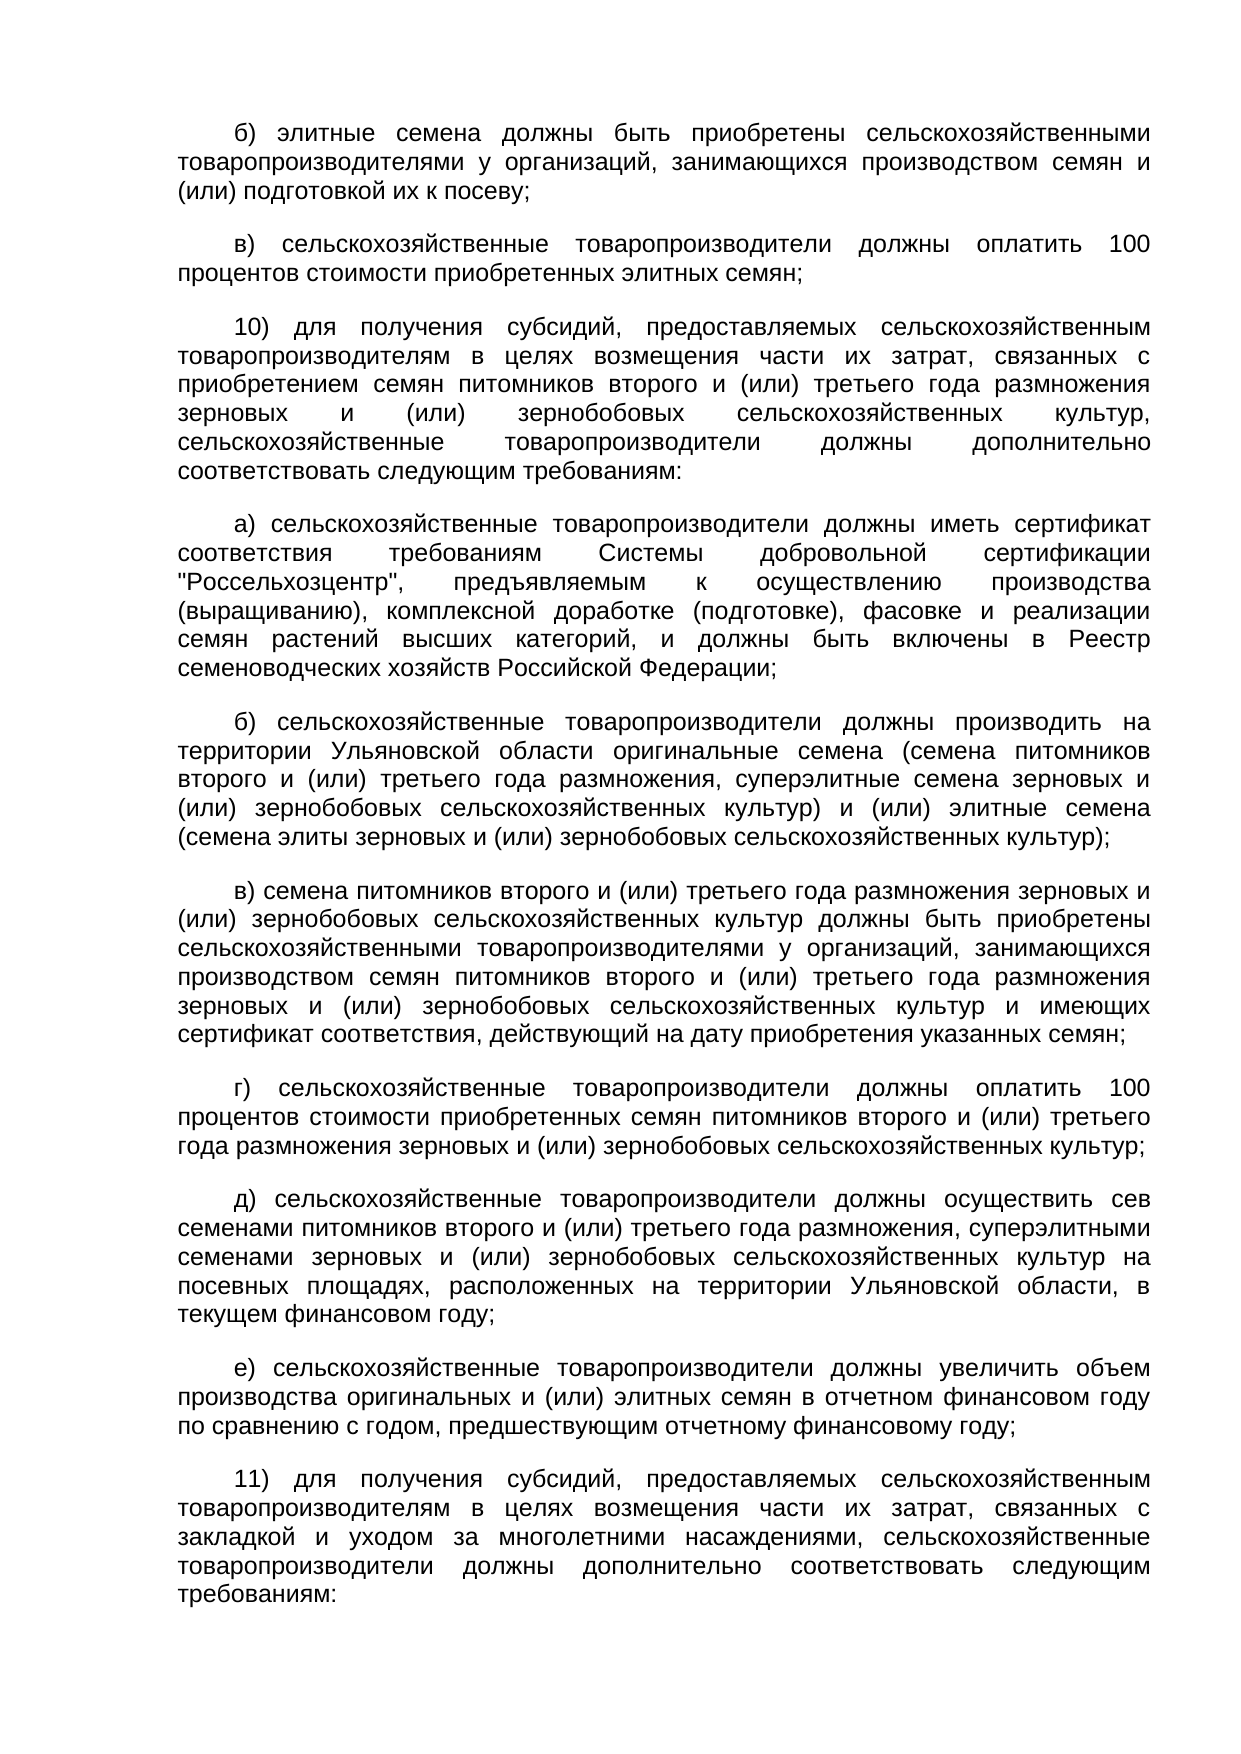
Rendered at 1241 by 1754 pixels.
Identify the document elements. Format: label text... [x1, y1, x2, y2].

text 10) для получения субсидий, предоставляемых сельскохозяйственным товаропроизводителям в целях возмещения части их затрат, связанных с приобретением семян питомников второго и (или) третьего года размножения зерновых и (или) зернобобовых сельскохозяйственных культур, сельскохозяйственные товаропроизводители должны дополнительно соответствовать следующим требованиям: [177, 312, 1152, 484]
text 11) для получения субсидий, предоставляемых сельскохозяйственным товаропроизводителям в целях возмещения части их затрат, связанных с закладкой и уходом за многолетними насаждениями, сельскохозяйственные товаропроизводители должны дополнительно соответствовать следующим требованиям: [177, 1464, 1152, 1608]
text б) сельскохозяйственные товаропроизводители должны производить на территории Ульяновской области оригинальные семена (семена питомников второго и (или) третьего года размножения, суперэлитные семена зерновых и (или) зернобобовых сельскохозяйственных культур) и (или) элитные семена (семена элиты зерновых и (или) зернобобовых сельскохозяйственных культур); [177, 707, 1152, 851]
text в) сельскохозяйственные товаропроизводители должны оплатить 100 процентов стоимости приобретенных элитных семян; [177, 229, 1152, 287]
text а) сельскохозяйственные товаропроизводители должны иметь сертификат соответствия требованиям Системы добровольной сертификации "Россельхозцентр", предъявляемым к осуществлению производства (выращиванию), комплексной доработке (подготовке), фасовке и реализации семян растений высших категорий, и должны быть включены в Реестр семеноводческих хозяйств Российской Федерации; [177, 509, 1152, 682]
text в) семена питомников второго и (или) третьего года размножения зерновых и (или) зернобобовых сельскохозяйственных культур должны быть приобретены сельскохозяйственными товаропроизводителями у организаций, занимающихся производством семян питомников второго и (или) третьего года размножения зерновых и (или) зернобобовых сельскохозяйственных культур и имеющих сертификат соответствия, действующий на дату приобретения указанных семян; [177, 876, 1152, 1048]
text б) элитные семена должны быть приобретены сельскохозяйственными товаропроизводителями у организаций, занимающихся производством семян и (или) подготовкой их к посеву; [177, 118, 1152, 204]
text г) сельскохозяйственные товаропроизводители должны оплатить 100 процентов стоимости приобретенных семян питомников второго и (или) третьего года размножения зерновых и (или) зернобобовых сельскохозяйственных культур; [177, 1073, 1152, 1159]
text е) сельскохозяйственные товаропроизводители должны увеличить объем производства оригинальных и (или) элитных семян в отчетном финансовом году по сравнению с годом, предшествующим отчетному финансовому году; [177, 1353, 1152, 1439]
text д) сельскохозяйственные товаропроизводители должны осуществить сев семенами питомников второго и (или) третьего года размножения, суперэлитными семенами зерновых и (или) зернобобовых сельскохозяйственных культур на посевных площадях, расположенных на территории Ульяновской области, в текущем финансовом году; [177, 1184, 1152, 1328]
